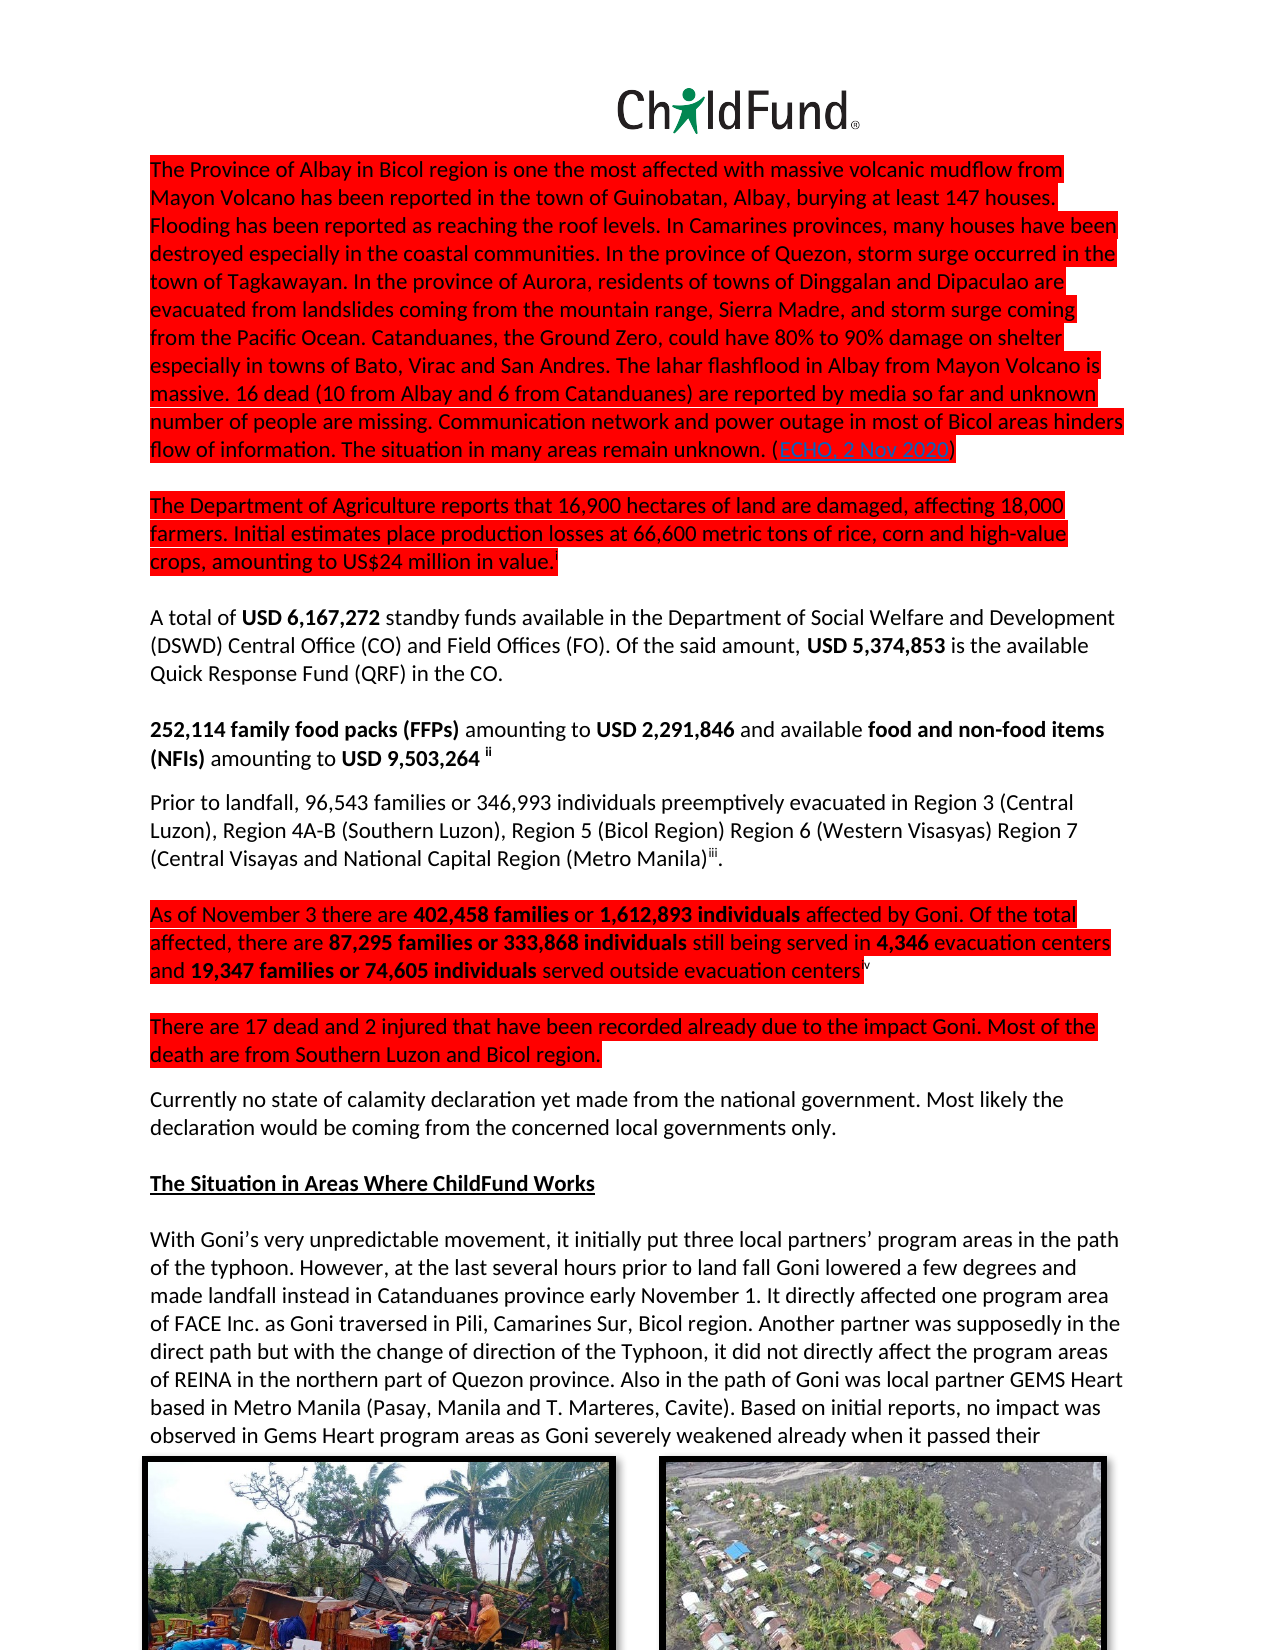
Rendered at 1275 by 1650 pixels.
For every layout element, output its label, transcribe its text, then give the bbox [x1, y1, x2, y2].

list Prior to landfall, 96,543 families or 346,993 individuals preemptively evacuated in Region 3 (Central Luzon), Region 4A-B (Southern Luzon), Region 5 (Bicol Region) Region 6 (Western Visasyas) Region 7 (Central Visayas and National Capital Region (Metro Manila). [150, 788, 1125, 872]
picture [589, 73, 884, 150]
list As of November 3 there are 402,458 families or 1,612,893 individuals affected by Goni. Of the total affected, there are 87,295 families or 333,868 individuals still being served in 4,346 evacuation centers and 19,347 families or 74,605 individuals served outside evacuation centers [150, 900, 1125, 984]
picture [666, 1462, 1101, 1650]
text The Province of Albay in Bicol region is one the most affected with massive volcanic mudflow from Mayon Volcano has been reported in the town of Guinobatan, Albay, burying at least 147 houses. Flooding has been reported as reaching the roof levels. In Camarines provinces, many houses have been destroyed especially in the coastal communities. In the province of Quezon, storm surge occurred in the town of Tagkawayan. In the province of Aurora, residents of towns of Dinggalan and Dipaculao are evacuated from landslides coming from the mountain range, Sierra Madre, and storm surge coming from the Pacific Ocean. Catanduanes, the Ground Zero, could have 80% to 90% damage on shelter especially in towns of Bato, Virac and San Andres. The lahar flashflood in Albay from Mayon Volcano is massive. 16 dead (10 from Albay and 6 from Catanduanes) are reported by media so far and unknown number of people are missing. Communication network and power outage in most of Bicol areas hinders flow of information. The situation in many areas remain unknown. (ECHO, 2 Nov 2020) [150, 155, 1125, 463]
text The Situation in Areas Where ChildFund Works [150, 1169, 1125, 1197]
picture [148, 1462, 609, 1650]
text Currently no state of calamity declaration yet made from the national government. Most likely the declaration would be coming from the concerned local governments only. [150, 1085, 1125, 1141]
text The Department of Agriculture reports that 16,900 hectares of land are damaged, affecting 18,000 farmers. Initial estimates place production losses at 66,600 metric tons of rice, corn and high-value crops, amounting to US$24 million in value. [150, 491, 1125, 576]
text A total of USD 6,167,272 standby funds available in the Department of Social Welfare and Development (DSWD) Central Office (CO) and Field Offices (FO). Of the said amount, USD 5,374,853 is the available Quick Response Fund (QRF) in the CO. [150, 603, 1125, 688]
text 252,114 family food packs (FFPs) amounting to USD 2,291,846 and available food and non-food items (NFIs) amounting to USD 9,503,264 [150, 716, 1125, 772]
list There are 17 dead and 2 injured that have been recorded already due to the impact Goni. Most of the death are from Southern Luzon and Bicol region. [150, 1012, 1125, 1068]
